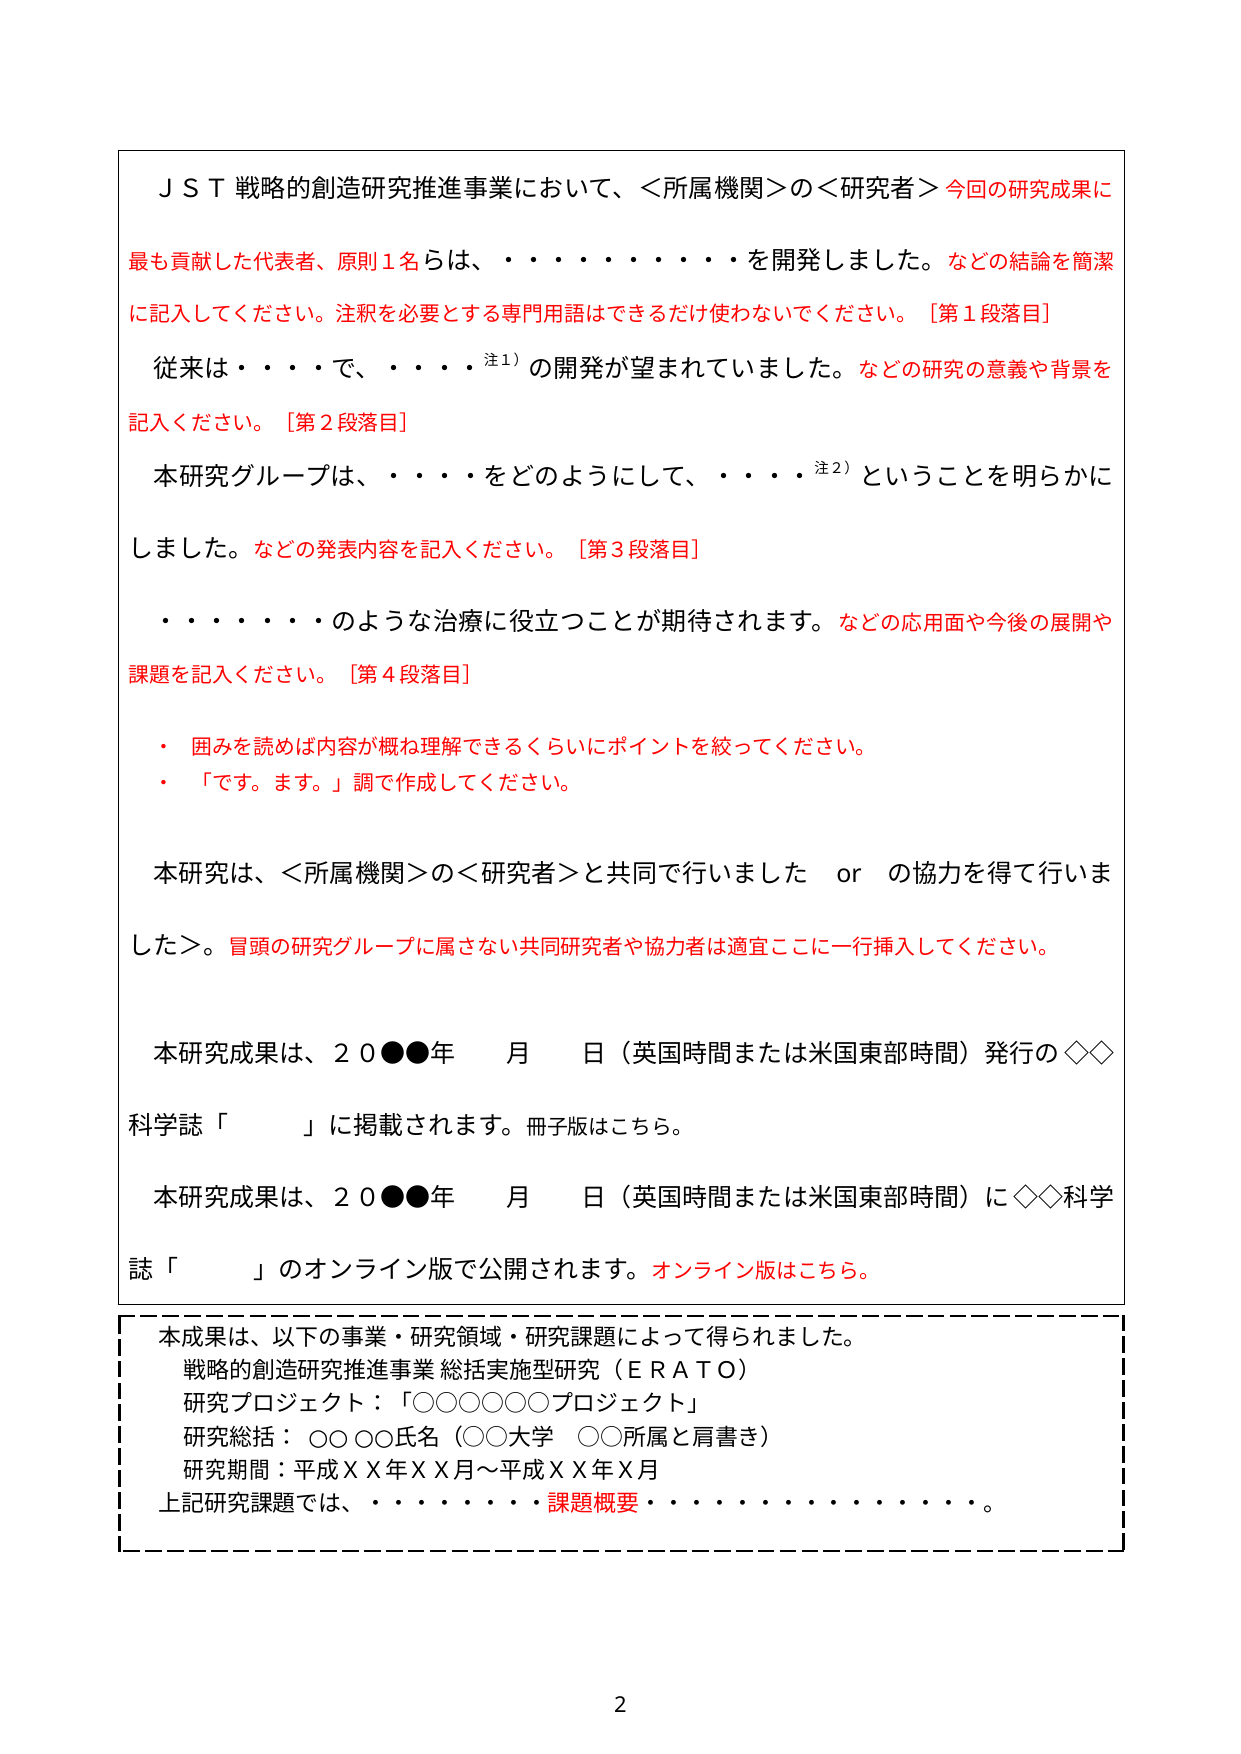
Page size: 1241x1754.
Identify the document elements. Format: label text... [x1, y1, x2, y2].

table_header ＪＳＴ 戦略的創造研究推進事業において、＜所属機関＞の＜研究者＞今回の研究成果に最も貢献した代表者、原則１名らは、・・・・・・・・・・を開発しました。などの結論を簡潔に記入してください。注釈を必要とする専門用語はできるだけ使わないでください。［第１段落目］ 従来は・・・・で、・・・・注１）の開発が望まれていました。などの研究の意義や背景を記入ください。［第２段落目］ 本研究グループは、・・・・をどのようにして、・・・・注２）ということを明らかにしました。などの発表内容を記入ください。［第３段落目］ ・・・・・・・のような治療に役立つことが期待されます。などの応用面や今後の展開や課題を記入ください。［第４段落目］ 囲みを読めば内容が概ね理解できるくらいにポイントを絞ってください。 「です。ます。」調で作成してください。 本研究は、＜所属機関＞の＜研究者＞と共同で行いました or の協力を得て行いました＞。冒頭の研究グループに属さない共同研究者や協力者は適宜ここに一行挿入してください。 本研究成果は、２０●●年 月 日（英国時間または米国東部時間）発行の◇◇科学誌「 」に掲載されます。冊子版はこちら。 本研究成果は、２０●●年 月 日（英国時間または米国東部時間）に◇◇科学誌「 」のオンライン版で公開されます。オンライン版はこちら。 [119, 151, 1124, 1304]
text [118, 1305, 1122, 1341]
